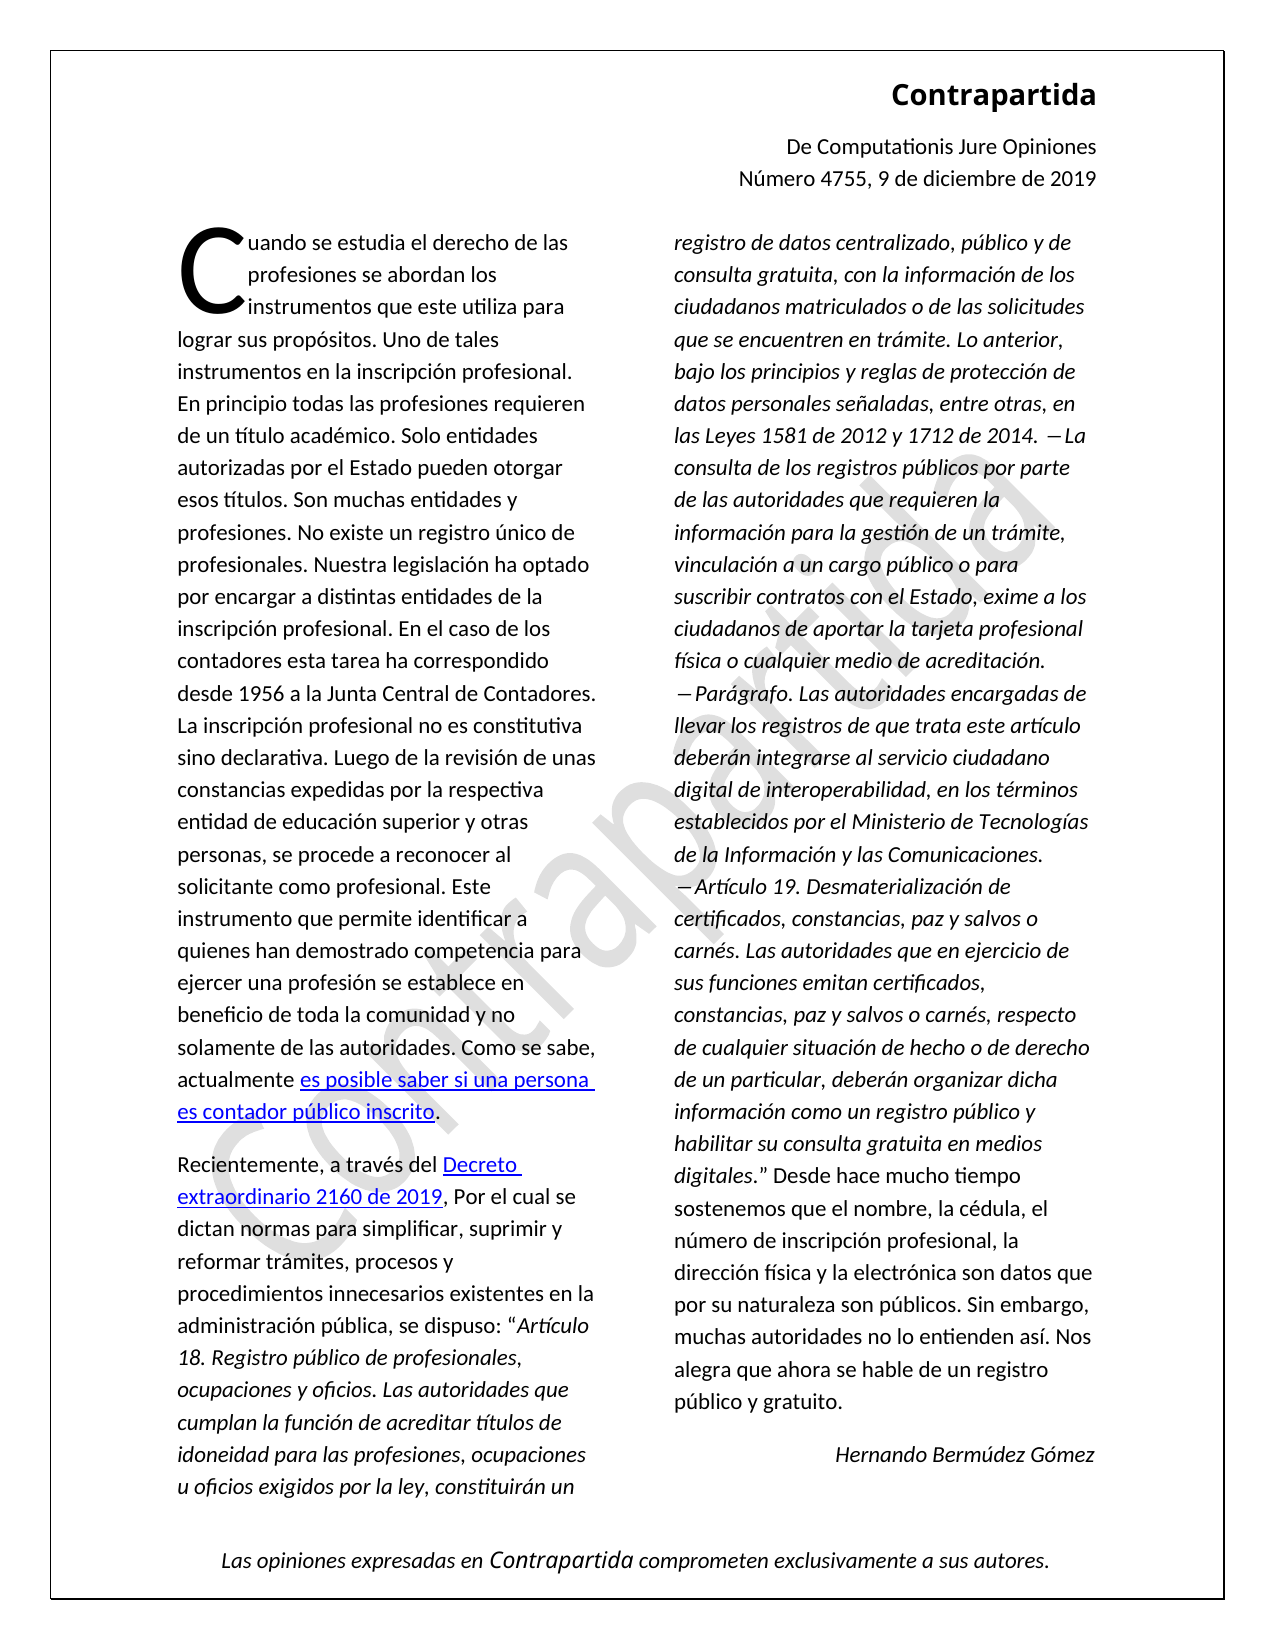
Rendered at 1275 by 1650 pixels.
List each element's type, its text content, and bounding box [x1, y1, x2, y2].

text Hernando Bermúdez Gómez [674, 1440, 1097, 1468]
text uando se estudia el derecho de las profesiones se abordan los instrumentos que este utiliza para lograr sus propósitos. Uno de tales instrumentos en la inscripción profesional. En principio todas las profesiones requieren de un título académico. Solo entidades autorizadas por el Estado pueden otorgar esos títulos. Son muchas entidades y profesiones. No existe un registro único de profesionales. Nuestra legislación ha optado por encargar a distintas entidades de la inscripción profesional. En el caso de los contadores esta tarea ha correspondido desde 1956 a la Junta Central de Contadores. La inscripción profesional no es constitutiva sino declarativa. Luego de la revisión de unas constancias expedidas por la respectiva entidad de educación superior y otras personas, se procede a reconocer al solicitante como profesional. Este instrumento que permite identificar a quienes han demostrado competencia para ejercer una profesión se establece en beneficio de toda la comunidad y no solamente de las autoridades. Como se sabe, actualmente es posible saber si una persona es contador público inscrito. [177, 228, 600, 1125]
text Recientemente, a través del Decreto extraordinario 2160 de 2019, Por el cual se dictan normas para simplificar, suprimir y reformar trámites, procesos y procedimientos innecesarios existentes en la administración pública, se dispuso: “Artículo 18. Registro público de profesionales, ocupaciones y oficios. Las autoridades que cumplan la función de acreditar títulos de idoneidad para las profesiones, ocupaciones u oficios exigidos por la ley, constituirán un registro de datos centralizado, público y de consulta gratuita, con la información de los ciudadanos matriculados o de las solicitudes que se encuentren en trámite. Lo anterior, bajo los principios y reglas de protección de datos personales señaladas, entre otras, en las Leyes 1581 de 2012 y 1712 de 2014. ―La consulta de los registros públicos por parte de las autoridades que requieren la información para la gestión de un trámite, vinculación a un cargo público o para suscribir contratos con el Estado, exime a los ciudadanos de aportar la tarjeta profesional física o cualquier medio de acreditación. ―Parágrafo. Las autoridades encargadas de llevar los registros de que trata este artículo deberán integrarse al servicio ciudadano digital de interoperabilidad, en los términos establecidos por el Ministerio de Tecnologías de la Información y las Comunicaciones. ―Artículo 19. Desmaterialización de certificados, constancias, paz y salvos o carnés. Las autoridades que en ejercicio de sus funciones emitan certificados, constancias, paz y salvos o carnés, respecto de cualquier situación de hecho o de derecho de un particular, deberán organizar dicha información como un registro público y habilitar su consulta gratuita en medios digitales.” Desde hace mucho tiempo sostenemos que el nombre, la cédula, el número de inscripción profesional, la dirección física y la electrónica son datos que por su naturaleza son públicos. Sin embargo, muchas autoridades no lo entienden así. Nos alegra que ahora se hable de un registro público y gratuito. [674, 228, 1097, 1415]
text Recientemente, a través del Decreto extraordinario 2160 de 2019, Por el cual se dictan normas para simplificar, suprimir y reformar trámites, procesos y procedimientos innecesarios existentes en la administración pública, se dispuso: “Artículo 18. Registro público de profesionales, ocupaciones y oficios. Las autoridades que cumplan la función de acreditar títulos de idoneidad para las profesiones, ocupaciones u oficios exigidos por la ley, constituirán un registro de datos centralizado, público y de consulta gratuita, con la información de los ciudadanos matriculados o de las solicitudes que se encuentren en trámite. Lo anterior, bajo los principios y reglas de protección de datos personales señaladas, entre otras, en las Leyes 1581 de 2012 y 1712 de 2014. ―La consulta de los registros públicos por parte de las autoridades que requieren la información para la gestión de un trámite, vinculación a un cargo público o para suscribir contratos con el Estado, exime a los ciudadanos de aportar la tarjeta profesional física o cualquier medio de acreditación. ―Parágrafo. Las autoridades encargadas de llevar los registros de que trata este artículo deberán integrarse al servicio ciudadano digital de interoperabilidad, en los términos establecidos por el Ministerio de Tecnologías de la Información y las Comunicaciones. ―Artículo 19. Desmaterialización de certificados, constancias, paz y salvos o carnés. Las autoridades que en ejercicio de sus funciones emitan certificados, constancias, paz y salvos o carnés, respecto de cualquier situación de hecho o de derecho de un particular, deberán organizar dicha información como un registro público y habilitar su consulta gratuita en medios digitales.” Desde hace mucho tiempo sostenemos que el nombre, la cédula, el número de inscripción profesional, la dirección física y la electrónica son datos que por su naturaleza son públicos. Sin embargo, muchas autoridades no lo entienden así. Nos alegra que ahora se hable de un registro público y gratuito. [177, 1150, 600, 1500]
